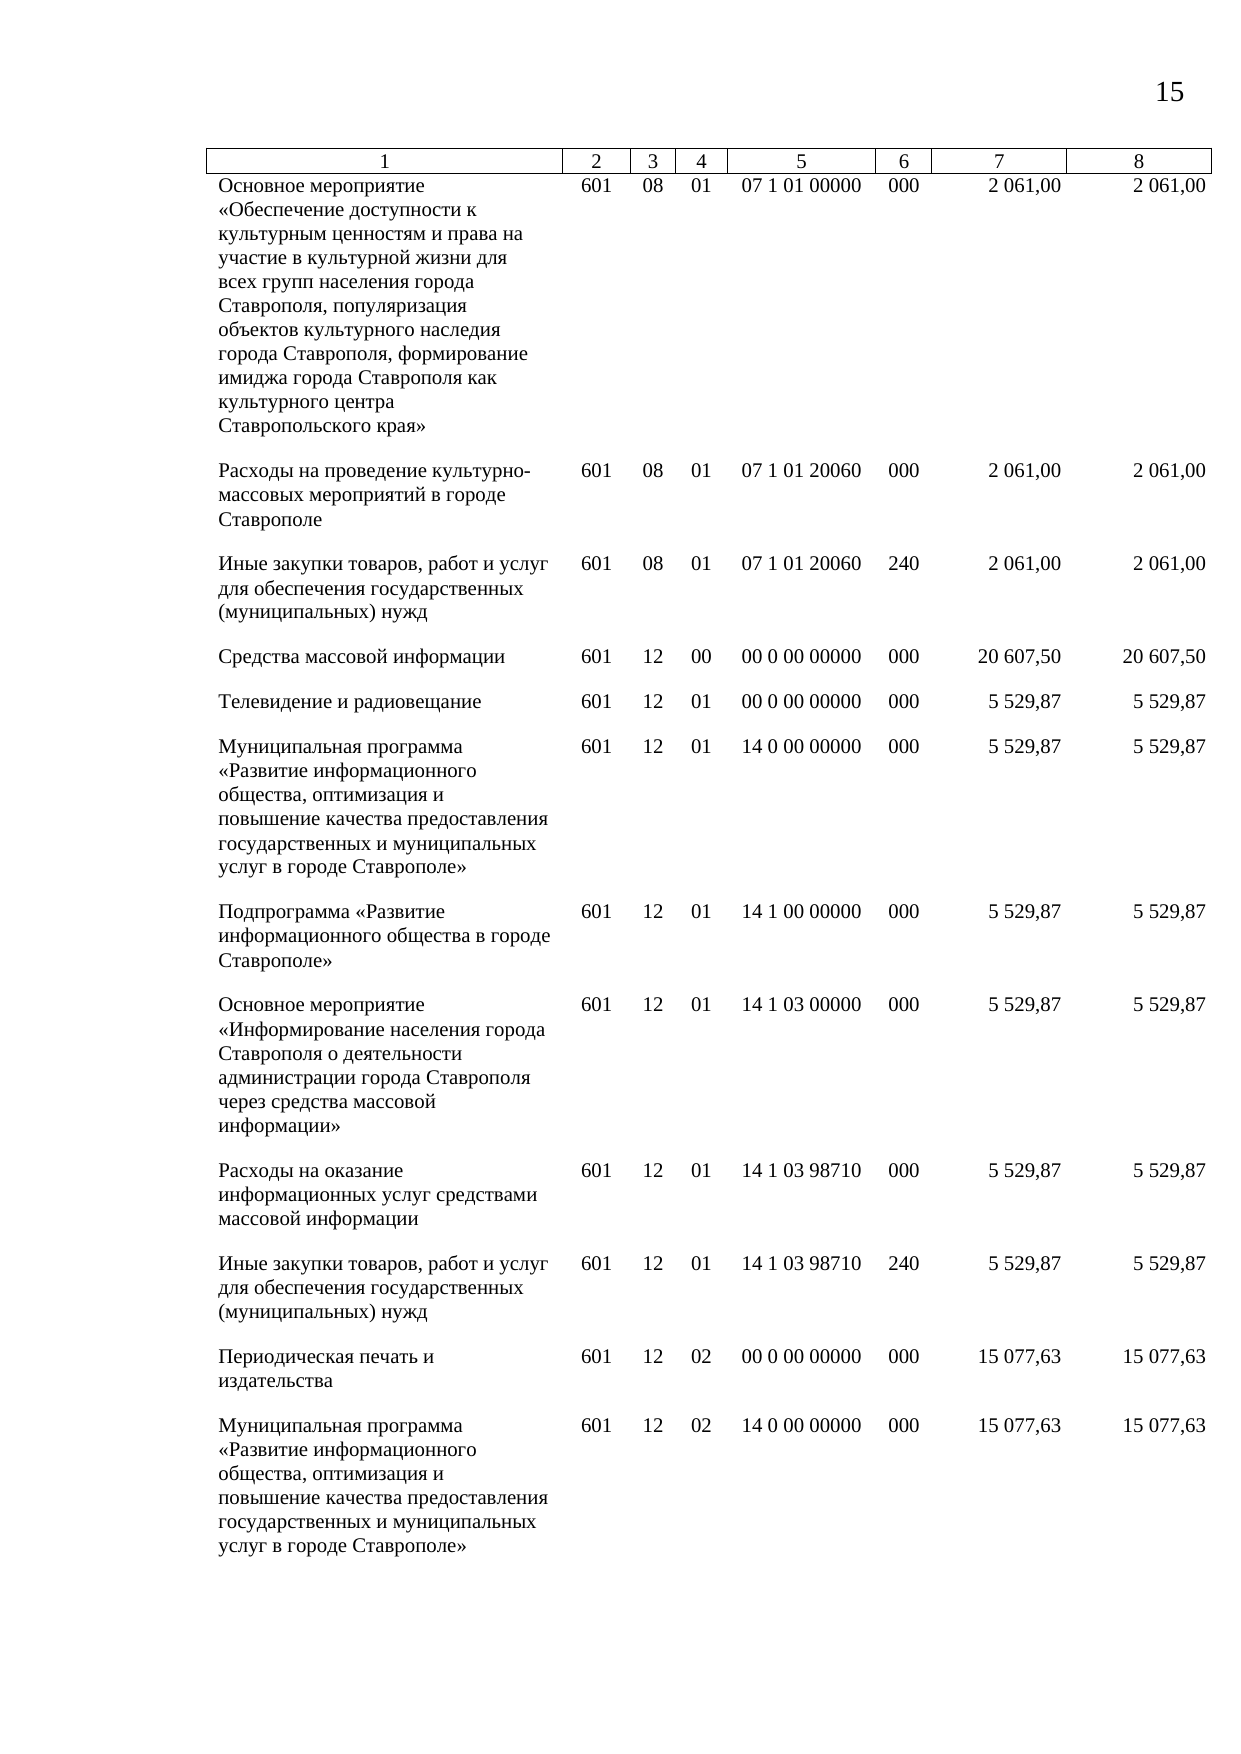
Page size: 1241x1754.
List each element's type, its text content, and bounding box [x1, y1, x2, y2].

table_cell 08 [631, 174, 675, 458]
table_cell Средства массовой информации [207, 644, 562, 689]
table_cell 000 [876, 644, 932, 689]
table_cell 07 1 01 00000 [727, 174, 876, 458]
table_cell 01 [675, 734, 727, 899]
table_cell 00 [675, 644, 727, 689]
table_cell 01 [675, 993, 727, 1158]
table_cell 15 077,63 [932, 1413, 1066, 1578]
table_cell 01 [675, 551, 727, 644]
table_cell 12 [631, 993, 675, 1158]
table_cell 2 061,00 [932, 551, 1066, 644]
table_cell 15 077,63 [1066, 1413, 1211, 1578]
table_cell Основное мероприятие «Обеспечение доступности к культурным ценностям и права на участие в культурной жизни для всех групп населения города Ставрополя, популяризация объектов культурного наследия города Ставрополя, формирование имиджа города Ставрополя как культурного центра Ставропольского края» [207, 174, 562, 458]
table_cell 000 [876, 1344, 932, 1413]
table_cell 5 529,87 [932, 1158, 1066, 1251]
table_cell 601 [562, 1158, 631, 1251]
table_cell 240 [876, 551, 932, 644]
table_cell 000 [876, 1413, 932, 1578]
table_cell Иные закупки товаров, работ и услуг для обеспечения государственных (муниципальных) нужд [207, 1251, 562, 1344]
table_cell 5 529,87 [932, 899, 1066, 992]
table_cell 14 1 03 98710 [727, 1251, 876, 1344]
table_cell 601 [562, 993, 631, 1158]
table_cell 12 [631, 644, 675, 689]
table_cell 01 [675, 1158, 727, 1251]
table_cell 00 0 00 00000 [727, 689, 876, 734]
table_cell 5 529,87 [1066, 734, 1211, 899]
table_cell 5 529,87 [1066, 1158, 1211, 1251]
table_cell 2 061,00 [932, 458, 1066, 551]
table_header 4 [676, 149, 727, 173]
table_cell 00 0 00 00000 [727, 644, 876, 689]
table_cell 000 [876, 993, 932, 1158]
table_cell 601 [562, 174, 631, 458]
table_cell 5 529,87 [932, 689, 1066, 734]
table_cell 07 1 01 20060 [727, 551, 876, 644]
table_cell Расходы на оказание информационных услуг средствами массовой информации [207, 1158, 562, 1251]
table_cell 08 [631, 551, 675, 644]
table_cell 2 061,00 [932, 174, 1066, 458]
table_cell 5 529,87 [1066, 689, 1211, 734]
table_header 2 [563, 149, 630, 173]
table_cell 000 [876, 689, 932, 734]
table_cell 601 [562, 551, 631, 644]
table_cell 000 [876, 1158, 932, 1251]
table_cell 601 [562, 1413, 631, 1578]
table_cell 12 [631, 1251, 675, 1344]
table_cell 15 077,63 [932, 1344, 1066, 1413]
table_cell 12 [631, 1413, 675, 1578]
table_cell 2 061,00 [1066, 551, 1211, 644]
table_cell 20 607,50 [1066, 644, 1211, 689]
table_cell 07 1 01 20060 [727, 458, 876, 551]
table_cell Иные закупки товаров, работ и услуг для обеспечения государственных (муниципальных) нужд [207, 551, 562, 644]
table_cell Муниципальная программа «Развитие информационного общества, оптимизация и повышение качества предоставления государственных и муниципальных услуг в городе Ставрополе» [207, 734, 562, 899]
table_cell Подпрограмма «Развитие информационного общества в городе Ставрополе» [207, 899, 562, 992]
table_cell 601 [562, 689, 631, 734]
table_header 3 [631, 149, 675, 173]
table_cell 601 [562, 644, 631, 689]
table_cell 00 0 00 00000 [727, 1344, 876, 1413]
table_cell 14 0 00 00000 [727, 1413, 876, 1578]
table_cell 5 529,87 [932, 993, 1066, 1158]
table_cell 5 529,87 [1066, 1251, 1211, 1344]
table_cell 01 [675, 899, 727, 992]
table_cell 01 [675, 1251, 727, 1344]
table_cell 601 [562, 458, 631, 551]
table_cell 14 1 03 98710 [727, 1158, 876, 1251]
table_header 7 [932, 149, 1066, 173]
table_cell Основное мероприятие «Информирование населения города Ставрополя о деятельности администрации города Ставрополя через средства массовой информации» [207, 993, 562, 1158]
table_cell 14 1 00 00000 [727, 899, 876, 992]
table_cell 5 529,87 [932, 1251, 1066, 1344]
table_cell 000 [876, 174, 932, 458]
table_cell 02 [675, 1344, 727, 1413]
table_cell Расходы на проведение культурно-массовых мероприятий в городе Ставрополе [207, 458, 562, 551]
table_cell 000 [876, 734, 932, 899]
table_cell 12 [631, 1158, 675, 1251]
table_header 1 [207, 149, 562, 173]
table_cell 12 [631, 734, 675, 899]
table_cell 000 [876, 458, 932, 551]
table_cell Муниципальная программа «Развитие информационного общества, оптимизация и повышение качества предоставления государственных и муниципальных услуг в городе Ставрополе» [207, 1413, 562, 1578]
table_cell 5 529,87 [1066, 993, 1211, 1158]
table_cell 601 [562, 899, 631, 992]
table_cell 240 [876, 1251, 932, 1344]
table_cell 20 607,50 [932, 644, 1066, 689]
table_cell 01 [675, 174, 727, 458]
table_cell 02 [675, 1413, 727, 1578]
table_cell Телевидение и радиовещание [207, 689, 562, 734]
table_cell 5 529,87 [1066, 899, 1211, 992]
table_cell 601 [562, 1344, 631, 1413]
table_cell 2 061,00 [1066, 458, 1211, 551]
table_cell 12 [631, 1344, 675, 1413]
table_cell 12 [631, 899, 675, 992]
table_cell 01 [675, 689, 727, 734]
table_cell 14 1 03 00000 [727, 993, 876, 1158]
table_cell 14 0 00 00000 [727, 734, 876, 899]
table_cell 01 [675, 458, 727, 551]
table_cell 12 [631, 689, 675, 734]
table_header 6 [876, 149, 931, 173]
table_cell 000 [876, 899, 932, 992]
table_cell 5 529,87 [932, 734, 1066, 899]
table_cell 2 061,00 [1066, 174, 1211, 458]
table_cell 601 [562, 734, 631, 899]
table_cell 601 [562, 1251, 631, 1344]
table_header 5 [728, 149, 875, 173]
table_cell 08 [631, 458, 675, 551]
table_header 8 [1067, 149, 1211, 173]
table_cell Периодическая печать и издательства [207, 1344, 562, 1413]
table_cell 15 077,63 [1066, 1344, 1211, 1413]
